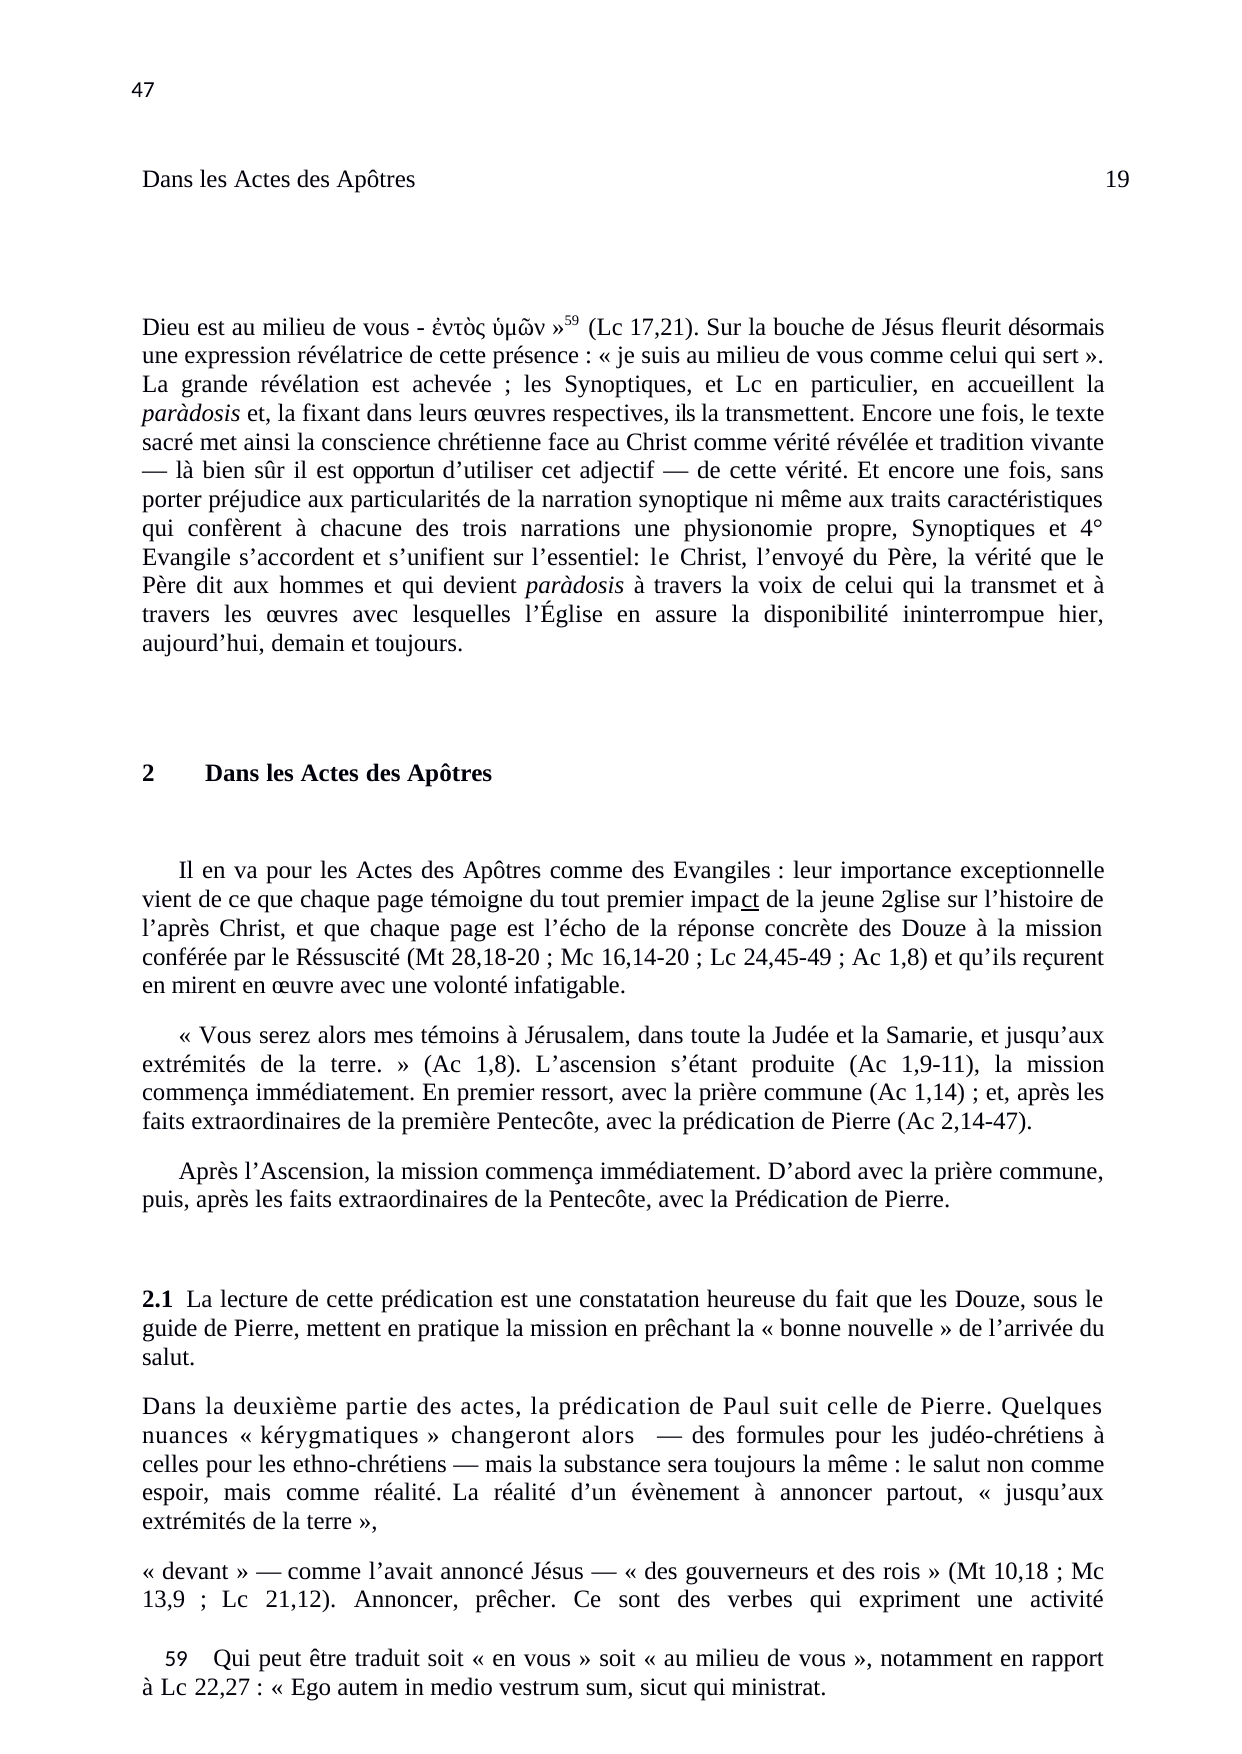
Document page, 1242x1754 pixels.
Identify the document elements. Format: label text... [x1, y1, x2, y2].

text Après l’Ascension, la mission commença immédiatement. D’abord avec la prière commune, puis, après les faits extraordinaires de la Pentecôte, avec la Prédication de Pierre. [142, 1156, 1104, 1213]
text Il en va pour les Actes des Apôtres comme des Evangiles : leur importance exceptionnelle vient de ce que chaque page témoigne du tout premier impact de la jeune 2glise sur l’histoire de l’après Christ, et que chaque page est l’écho de la réponse concrète des Douze à la mission conférée par le Réssuscité (Mt 28,18-20 ; Mc 16,14-20 ; Lc 24,45-49 ; Ac 1,8) et qu’ils reçurent en mirent en œuvre avec une volonté infatigable. [142, 855, 1104, 999]
text Dans les Actes des Apôtres 19 [142, 164, 1104, 193]
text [142, 1556, 1104, 1613]
text Dans la deuxième partie des actes, la prédication de Paul suit celle de Pierre. Quelques nuances « kérygmatiques » changeront alors — des formules pour les judéo-chrétiens à celles pour les ethno-chrétiens — mais la substance sera toujours la même : le salut non comme espoir, mais comme réalité. La réalité d’un évènement à annoncer partout, « jusqu’aux extrémités de la terre », [142, 1391, 1104, 1535]
text Dieu est au milieu de vous - ἐντὸς ὑμῶν » (Lc 17,21). Sur la bouche de Jésus fleurit désormais une expression révélatrice de cette présence : « je suis au milieu de vous comme celui qui sert ». La grande révélation est achevée ; les Synoptiques, et Lc en particulier, en accueillent la paràdosis et, la fixant dans leurs œuvres respectives, ils la transmettent. Encore une fois, le texte sacré met ainsi la conscience chrétienne face au Christ comme vérité révélée et tradition vivante — là bien sûr il est opportun d’utiliser cet adjectif — de cette vérité. Et encore une fois, sans porter préjudice aux particularités de la narration synoptique ni même aux traits caractéristiques qui confèrent à chacune des trois narrations une physionomie propre, Synoptiques et 4° Evangile s’accordent et s’unifient sur l’essentiel: le Christ, l’envoyé du Père, la vérité que le Père dit aux hommes et qui devient paràdosis à travers la voix de celui qui la transmet et à travers les œuvres avec lesquelles l’Église en assure la disponibilité ininterrompue hier, aujourd’hui, demain et toujours. [142, 295, 1104, 657]
text 2 Dans les Actes des Apôtres [142, 758, 610, 787]
text « Vous serez alors mes témoins à Jérusalem, dans toute la Judée et la Samarie, et jusqu’aux extrémités de la terre. » (Ac 1,8). L’ascension s’étant produite (Ac 1,9-11), la mission commença immédiatement. En premier ressort, avec la prière commune (Ac 1,14) ; et, après les faits extraordinaires de la première Pentecôte, avec la prédication de Pierre (Ac 2,14-47). [142, 1020, 1104, 1135]
text 2.1 La lecture de cette prédication est une constatation heureuse du fait que les Douze, sous le guide de Pierre, mettent en pratique la mission en prêchant la « bonne nouvelle » de l’arrivée du salut. [142, 1284, 1104, 1370]
